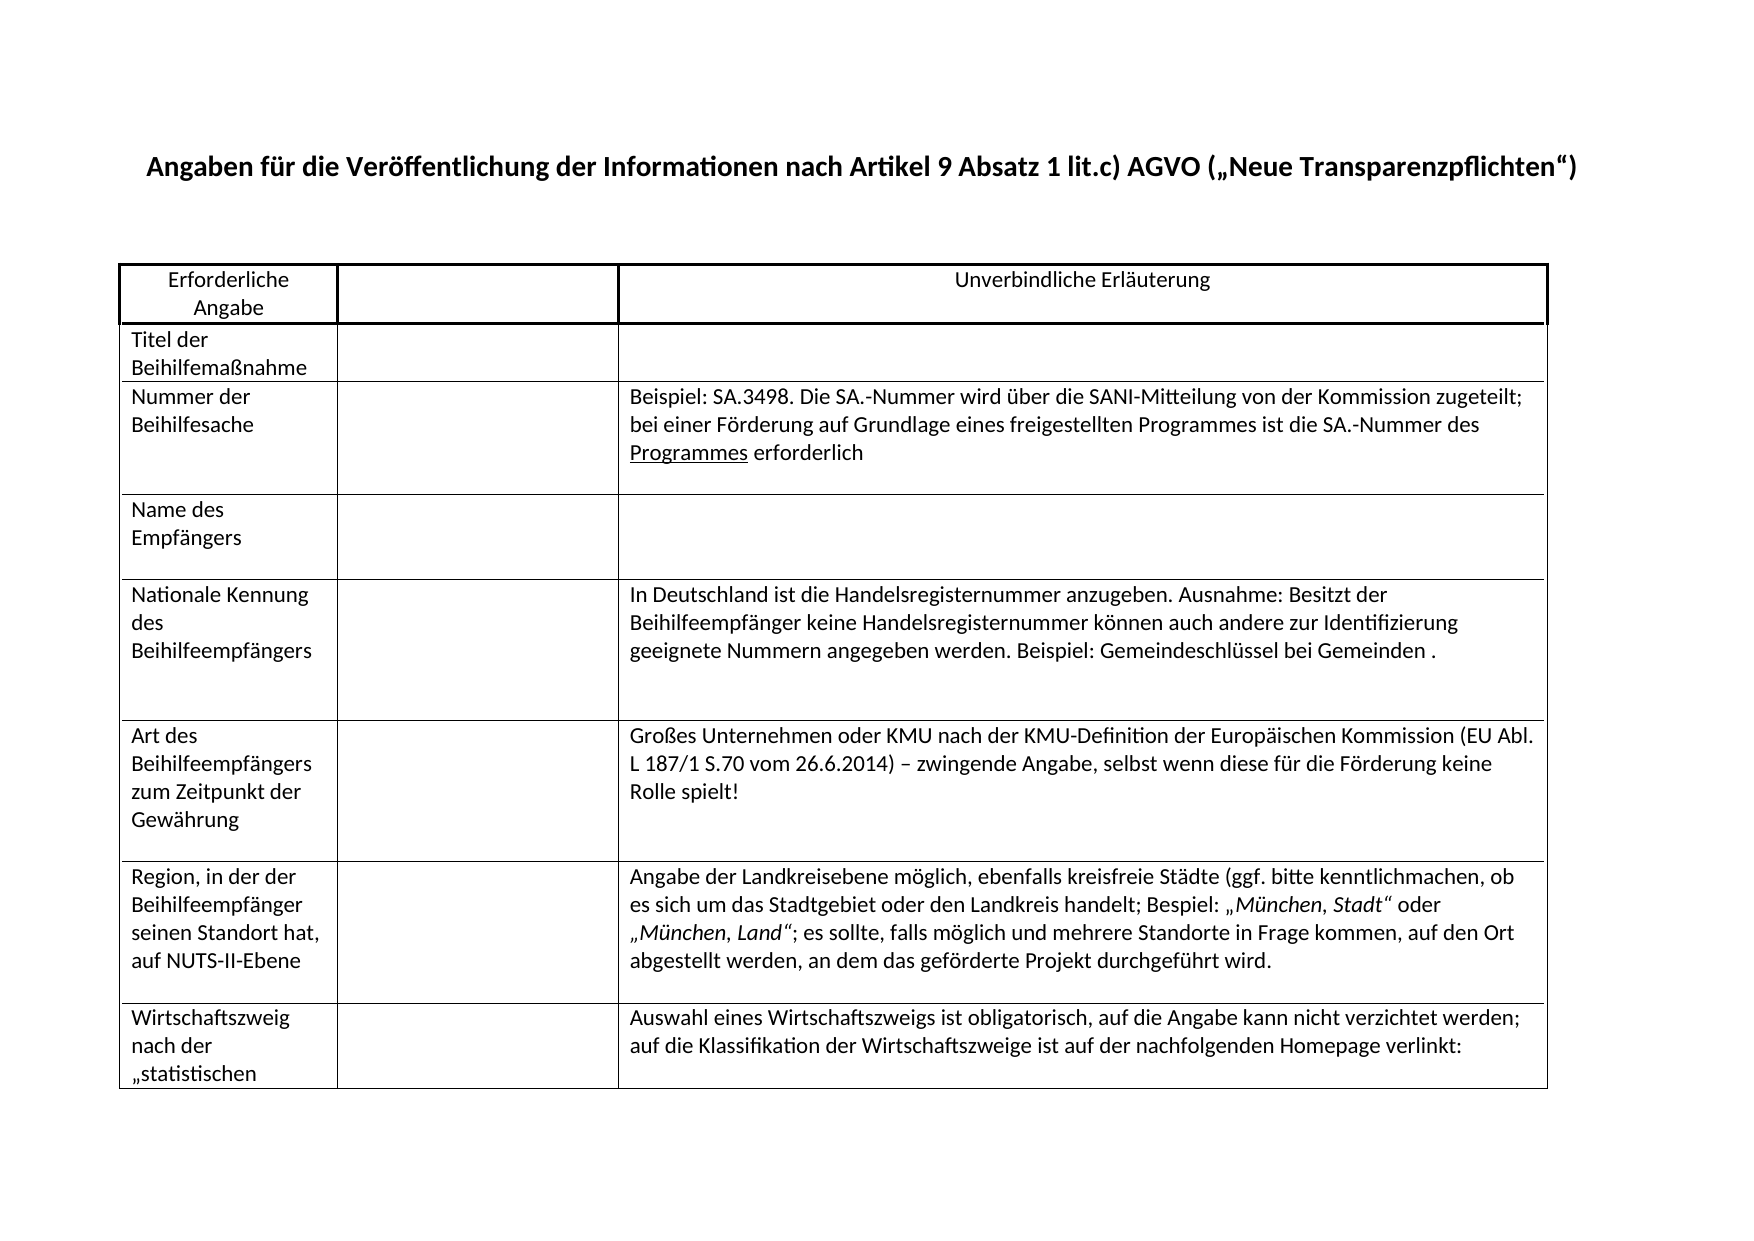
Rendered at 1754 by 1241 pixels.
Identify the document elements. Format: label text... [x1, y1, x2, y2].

table_cell [619, 494, 1547, 579]
table_cell Region, in der der Beihilfeempfänger seinen Standort hat, auf NUTS-II-Ebene [120, 861, 337, 1002]
table_cell Name des Empfängers [120, 494, 337, 579]
table_cell Nummer der Beihilfesache [120, 381, 337, 494]
text Angaben für die Veröffentlichung der Informationen nach Artikel 9 Absatz 1 lit.c) AGVO („Neue Transparenzpflichten“) [118, 148, 1606, 183]
table_header Unverbindliche Erläuterung [620, 266, 1546, 322]
table_cell [338, 1004, 618, 1087]
table_header [339, 266, 617, 322]
table_cell In Deutschland ist die Handelsregisternummer anzugeben. Ausnahme: Besitzt der Beihilfeempfänger keine Handelsregisternummer können auch andere zur Identifizierung geeignete Nummern angegeben werden. Beispiel: Gemeindeschlüssel bei Gemeinden . [619, 579, 1547, 720]
table_cell [338, 721, 618, 861]
table_header Erforderliche Angabe [121, 266, 336, 322]
table_cell Großes Unternehmen oder KMU nach der KMU-Definition der Europäischen Kommission (EU Abl. L 187/1 S.70 vom 26.6.2014) – zwingende Angabe, selbst wenn diese für die Förderung keine Rolle spielt! [619, 720, 1547, 861]
table_cell [338, 495, 618, 579]
table_cell Nationale Kennung des Beihilfeempfängers [120, 579, 337, 720]
table_cell [338, 382, 618, 494]
table_cell Art des Beihilfeempfängers zum Zeitpunkt der Gewährung [120, 720, 337, 861]
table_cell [120, 1003, 337, 1087]
table_cell [338, 580, 618, 720]
table_cell Angabe der Landkreisebene möglich, ebenfalls kreisfreie Städte (ggf. bitte kenntlichmachen, ob es sich um das Stadtgebiet oder den Landkreis handelt; Bespiel: „München, Stadt“ oder „München, Land“; es sollte, falls möglich und mehrere Standorte in Frage kommen, auf den Ort abgestellt werden, an dem das geförderte Projekt durchgeführt wird. [619, 861, 1547, 1002]
table_cell Titel der Beihilfemaßnahme [120, 322, 337, 381]
table_cell [338, 325, 618, 381]
table_cell [619, 322, 1547, 381]
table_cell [619, 1003, 1547, 1087]
table_cell [338, 862, 618, 1002]
table_cell Beispiel: SA.3498. Die SA.-Nummer wird über die SANI-Mitteilung von der Kommission zugeteilt; bei einer Förderung auf Grundlage eines freigestellten Programmes ist die SA.-Nummer des Programmes erforderlich [619, 381, 1547, 494]
